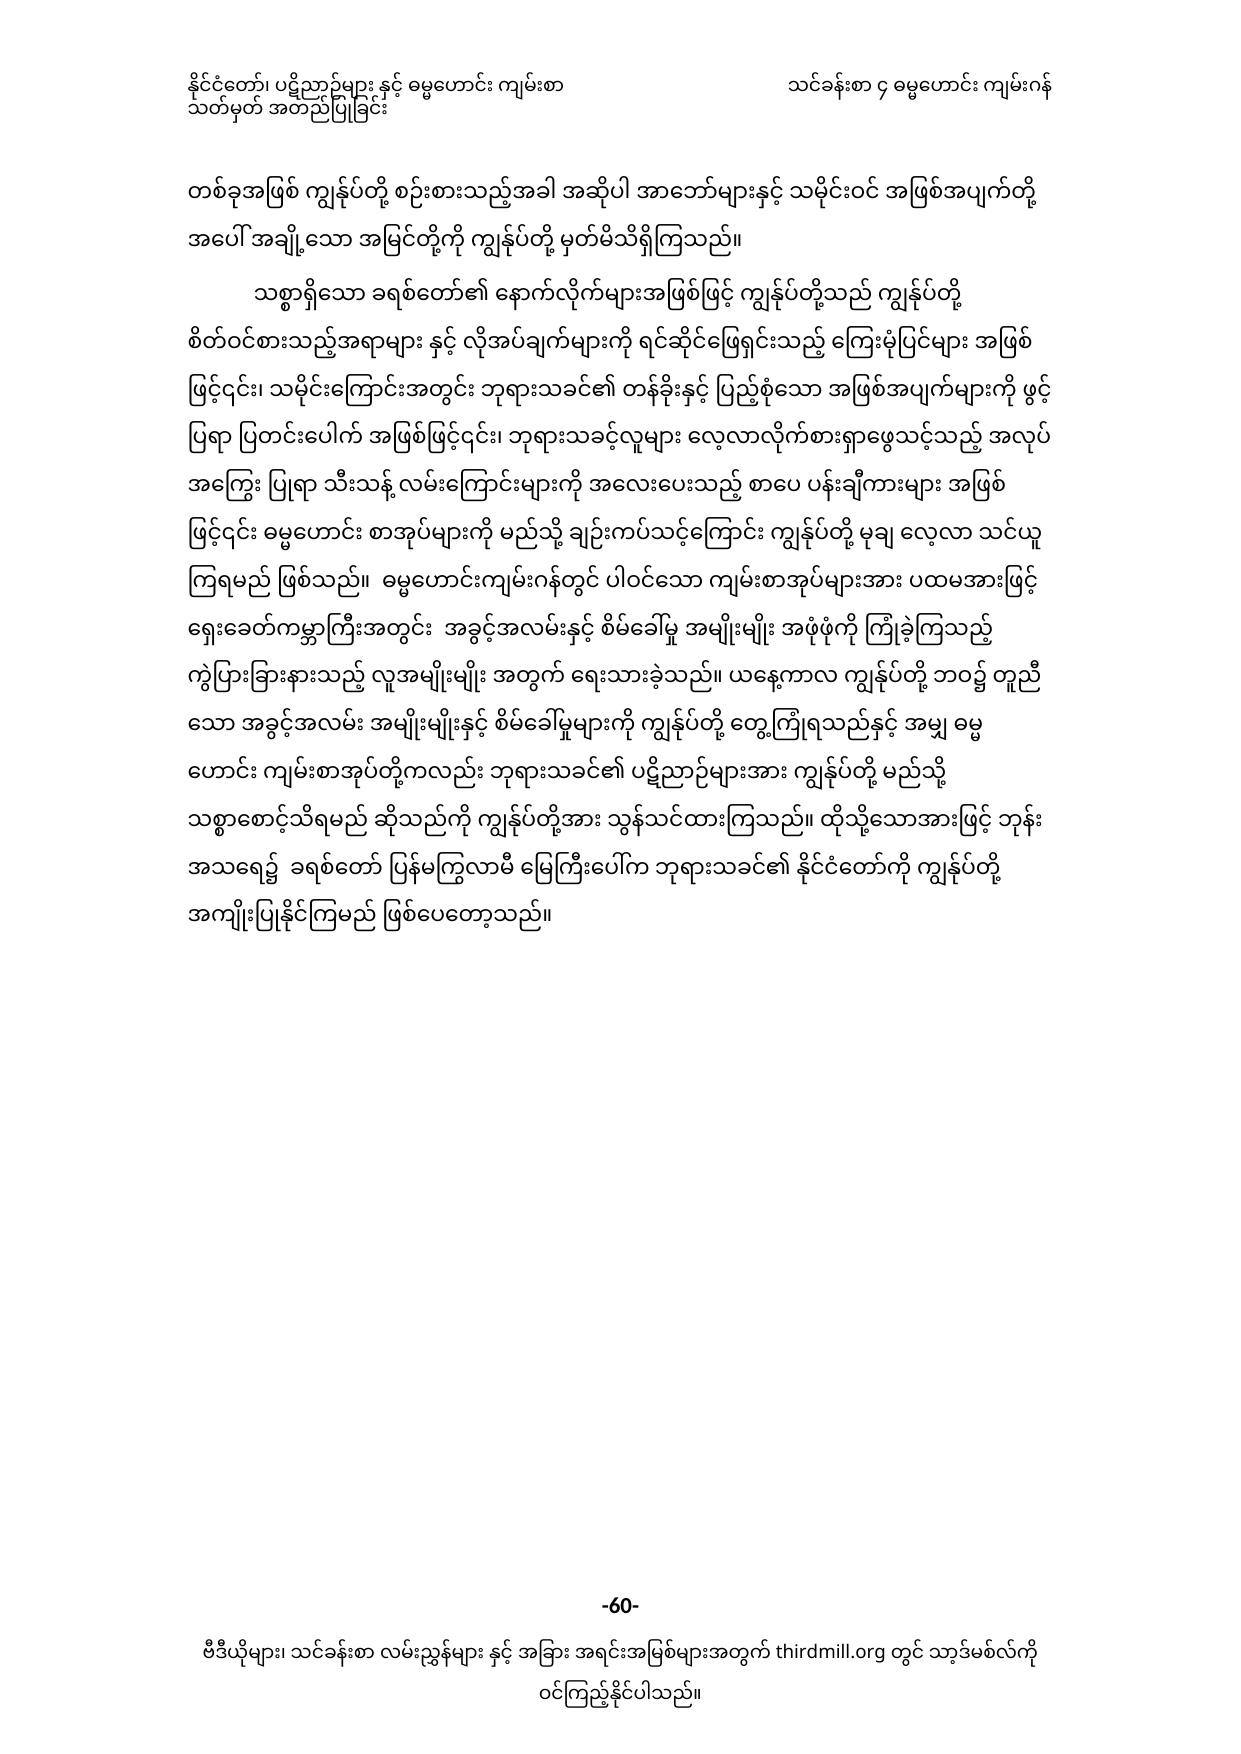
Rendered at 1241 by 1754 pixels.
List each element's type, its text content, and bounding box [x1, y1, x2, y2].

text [187, 169, 1053, 265]
text သစ္စာရှိသော ခရစ်တော်၏ နောက်လိုက်များအဖြစ်ဖြင့် ကျွန်ုပ်တို့သည် ကျွန်ုပ်တို့ စိတ်ဝင်စားသည့်အရာများ နှင့် လိုအပ်ချက်များကို ရင်ဆိုင်ဖြေရှင်းသည့် ကြေးမုံပြင်များ အဖြစ်ဖြင့်၎င်း၊ သမိုင်းကြောင်းအတွင်း ဘုရားသခင်၏ တန်ခိုးနှင့် ပြည့်စုံသော အဖြစ်အပျက်များကို ဖွင့်ပြရာ ပြတင်းပေါက် အဖြစ်ဖြင့်၎င်း၊ ဘုရားသခင့်လူများ လေ့လာလိုက်စားရှာဖွေသင့်သည့် အလုပ်အကြွေး ပြုရာ သီးသန့် လမ်းကြောင်းများကို အလေးပေးသည့် စာပေ ပန်းချီကားများ အဖြစ်ဖြင့်၎င်း ဓမ္မဟောင်း စာအုပ်များကို မည်သို့ ချဉ်းကပ်သင့်ကြောင်း ကျွန်ုပ်တို့ မုချ လေ့လာ သင်ယူကြရမည် ဖြစ်သည်။ ဓမ္မဟောင်းကျမ်းဂန်တွင် ပါဝင်သော ကျမ်းစာအုပ်များအား ပထမအားဖြင့် ရှေးခေတ်ကမ္ဘာကြီးအတွင်း အခွင့်အလမ်းနှင့် စိမ်ခေါ်မှု အမျိုးမျိုး အဖုံဖုံကို ကြုံခဲ့ကြသည့် ကွဲပြားခြားနားသည့် လူအမျိုးမျိုး အတွက် ရေးသားခဲ့သည်။ ယနေ့ကာလ ကျွန်ုပ်တို့ ဘဝ၌ တူညီသော အခွင့်အလမ်း အမျိုးမျိုးနှင့် စိမ်ခေါ်မှုများကို ကျွန်ုပ်တို့ တွေ့ကြုံရသည်နှင့် အမျှ ဓမ္မဟောင်း ကျမ်းစာအုပ်တို့ကလည်း ဘုရားသခင်၏ ပဋိညာဉ်များအား ကျွန်ုပ်တို့ မည်သို့ သစ္စာစောင့်သိရမည် ဆိုသည်ကို ကျွန်ုပ်တို့အား သွန်သင်ထားကြသည်။ ထိုသို့သောအားဖြင့် ဘုန်းအသရေ၌ ခရစ်တော် ပြန်မကြွလာမီ မြေကြီးပေါ်က ဘုရားသခင်၏ နိုင်ငံတော်ကို ကျွန်ုပ်တို့ အကျိုးပြုနိုင်ကြမည် ဖြစ်ပေတော့သည်။ [187, 271, 1053, 941]
